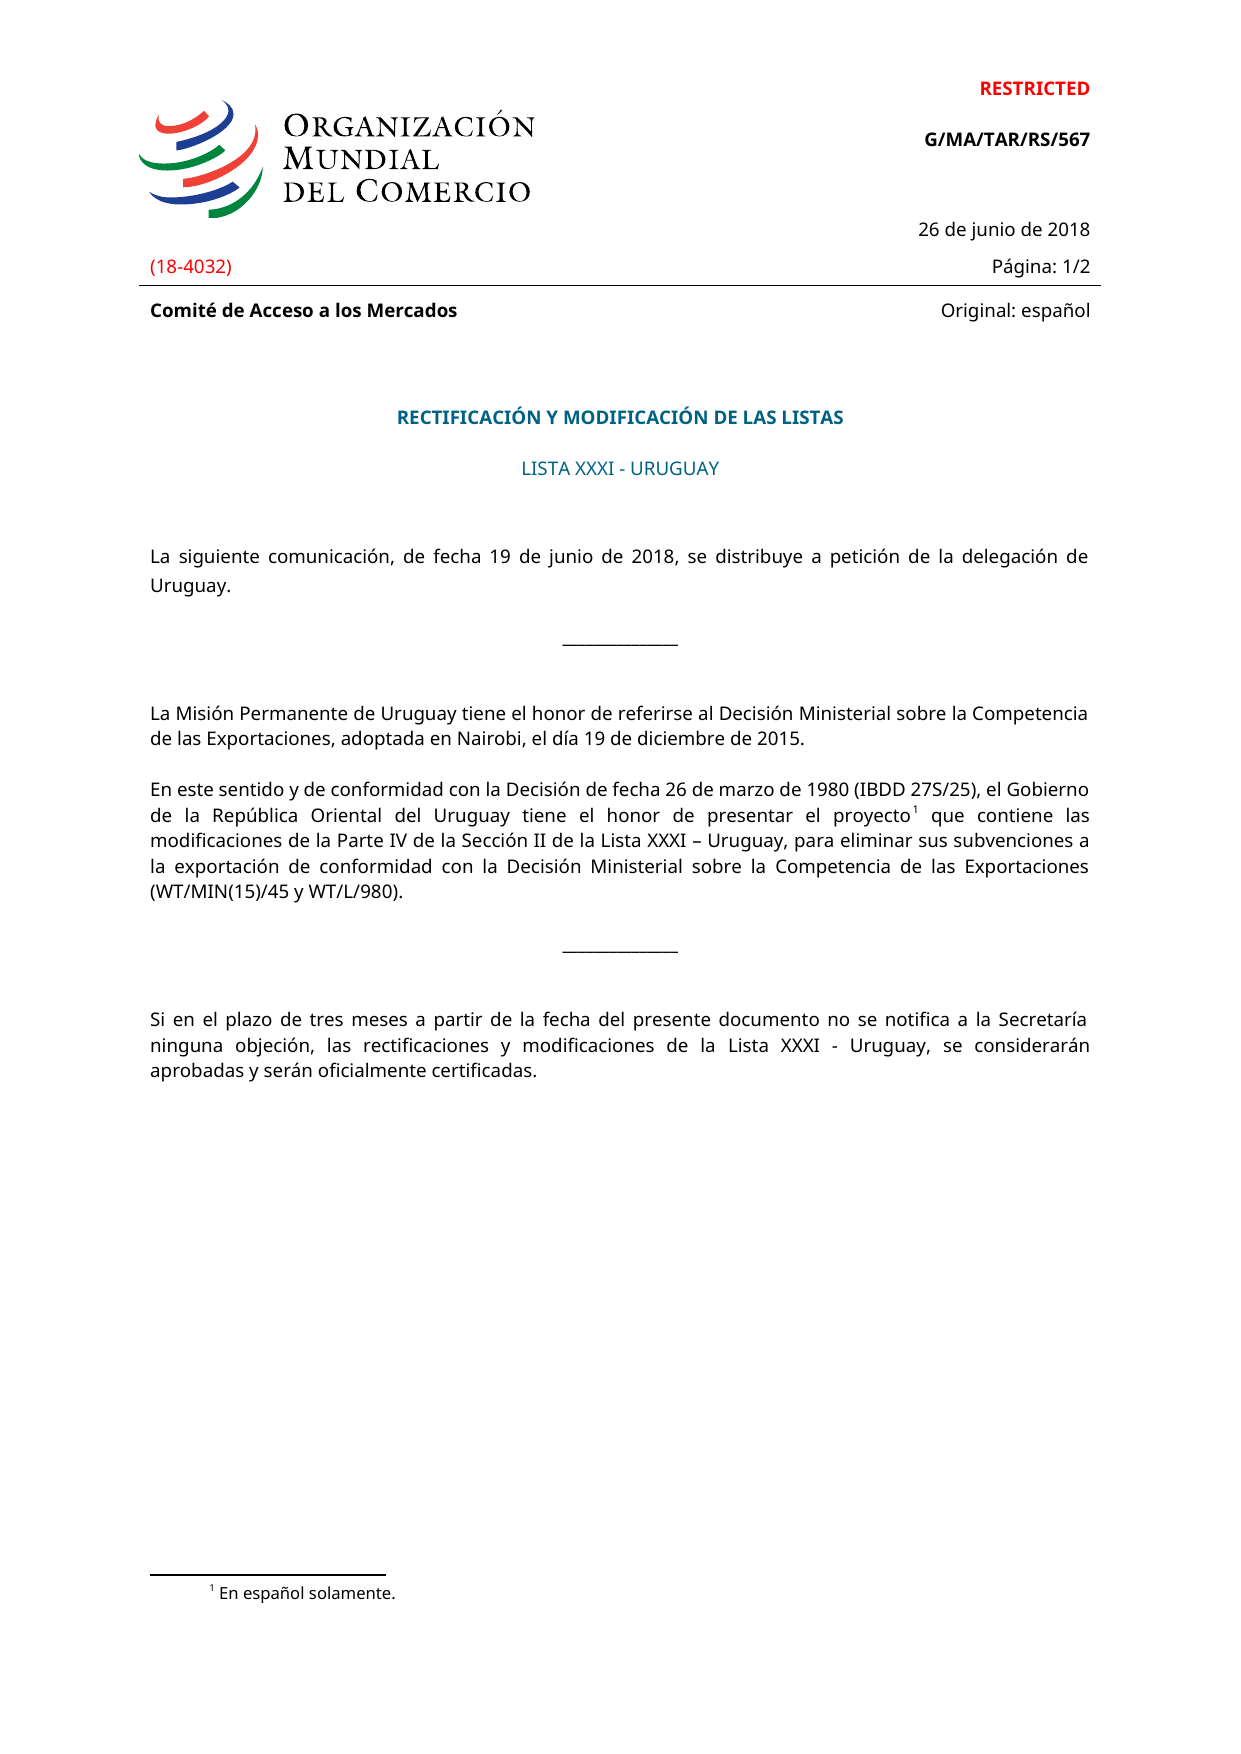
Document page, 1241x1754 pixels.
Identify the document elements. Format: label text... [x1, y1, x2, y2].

text _______________ [150, 623, 1090, 649]
title LISTA XXXI - URUGUAY [150, 455, 1090, 481]
text La Misión Permanente de Uruguay tiene el honor de referirse al Decisión Ministerial sobre la Competencia de las Exportaciones, adoptada en Nairobi, el día 19 de diciembre de 2015. [150, 700, 1090, 751]
text _______________ [150, 930, 1090, 955]
text La siguiente comunicación, de fecha 19 de junio de 2018, se distribuye a petición de la delegación de Uruguay. [150, 544, 1090, 598]
title RECTIFICACIÓN Y MODIFICACIÓN DE LAS LISTAS [150, 405, 1090, 430]
text En este sentido y de conformidad con la Decisión de fecha 26 de marzo de 1980 (IBDD 27S/25), el Gobierno de la República Oriental del Uruguay tiene el honor de presentar el proyecto que contiene las modificaciones de la Parte IV de la Sección II de la Lista XXXI – Uruguay, para eliminar sus subvenciones a la exportación de conformidad con la Decisión Ministerial sobre la Competencia de las Exportaciones (WT/MIN(15)/45 y WT/L/980). [150, 777, 1090, 904]
text Si en el plazo de tres meses a partir de la fecha del presente documento no se notifica a la Secretaría ninguna objeción, las rectificaciones y modificaciones de la Lista XXXI - Uruguay, se considerarán aprobadas y serán oficialmente certificadas. [150, 1006, 1090, 1083]
